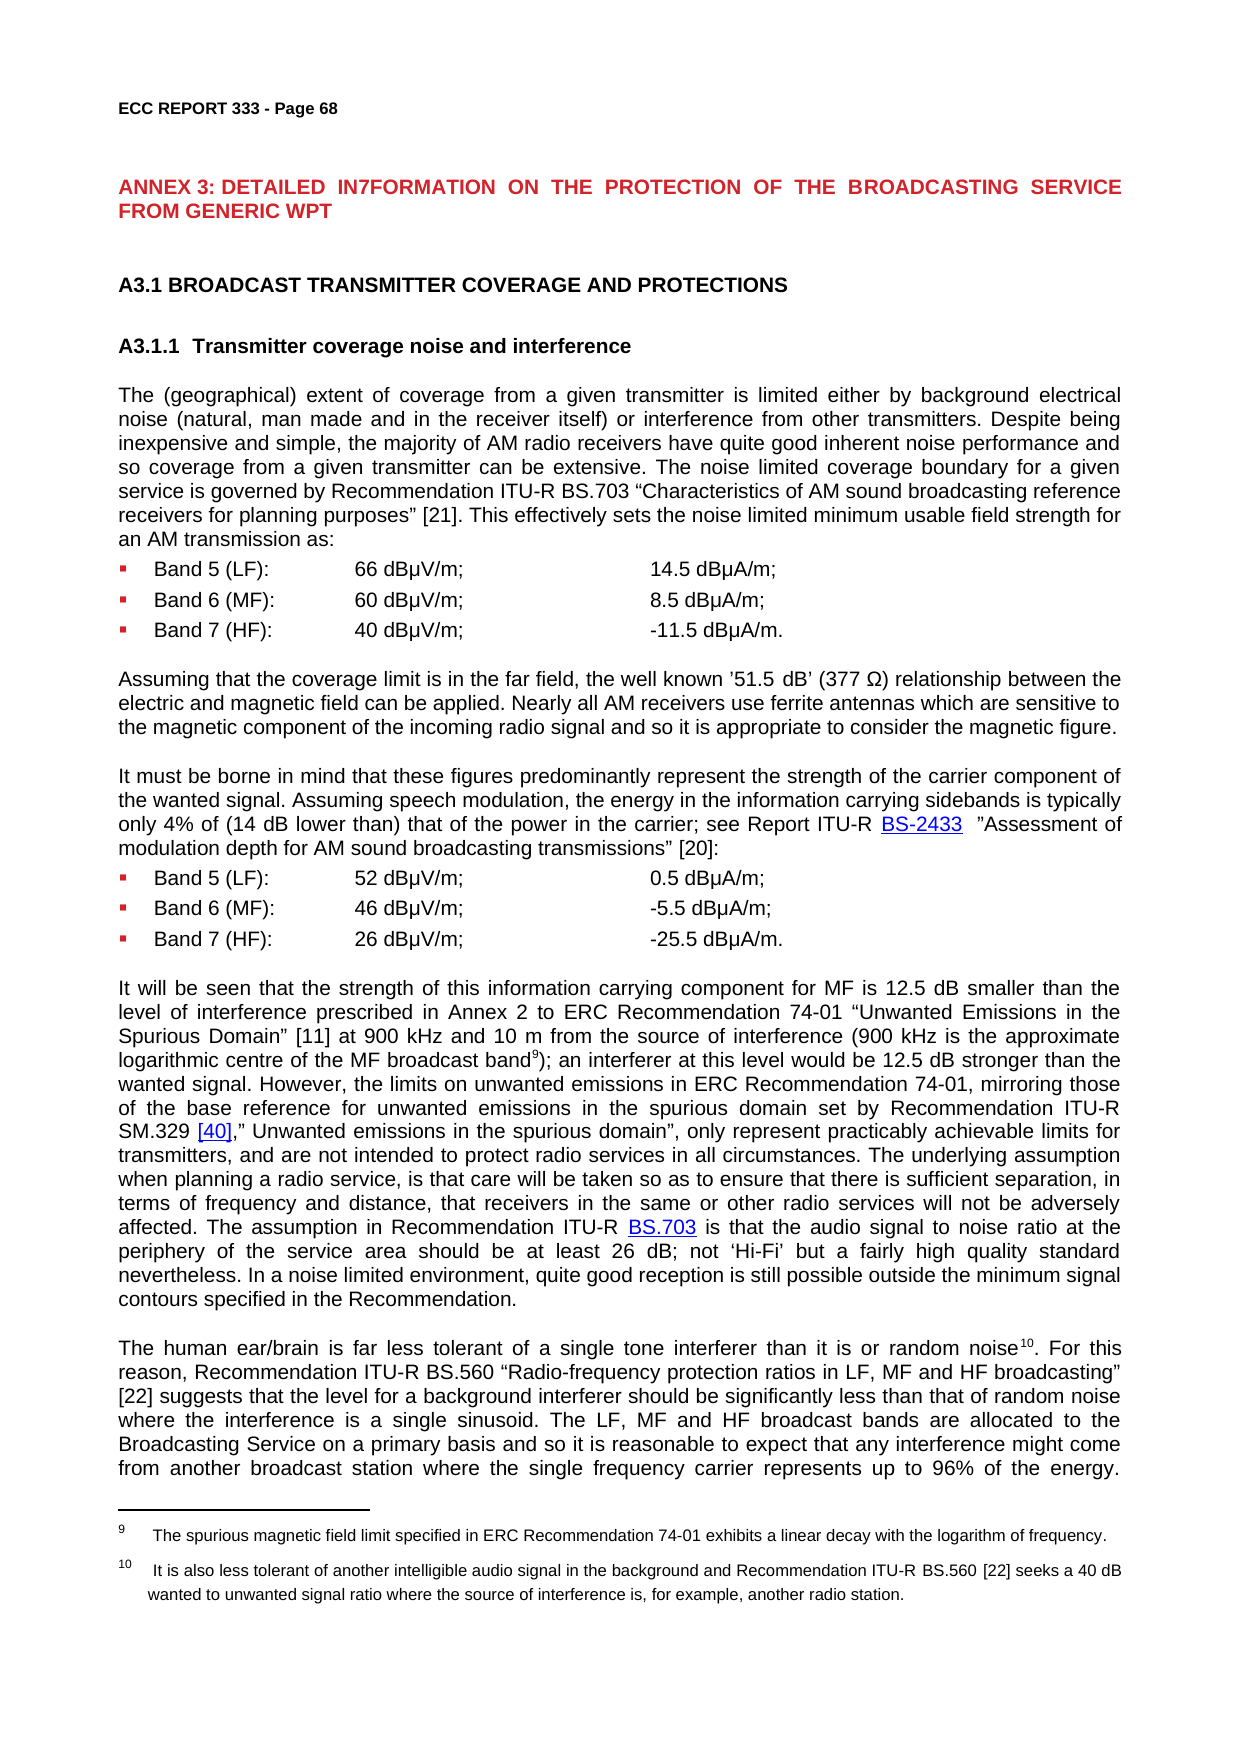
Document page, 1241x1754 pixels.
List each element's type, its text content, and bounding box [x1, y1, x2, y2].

text Assuming that the coverage limit is in the far field, the well known ’51.5 dB’ (377 Ω) relationship between the electric and magnetic field can be applied. Nearly all AM receivers use ferrite antennas which are sensitive to the magnetic component of the incoming radio signal and so it is appropriate to consider the magnetic figure. [118, 667, 1122, 739]
text Band 7 (HF): 40 dBμV/m; -11.5 dBμA/m. [118, 618, 1122, 642]
subtitle Detailed in7formation on the protection of the broadcasting service from generic WPT [118, 175, 1122, 223]
text Band 6 (MF): 46 dBμV/m; -5.5 dBμA/m; [118, 896, 1122, 920]
text It must be borne in mind that these figures predominantly represent the strength of the carrier component of the wanted signal. Assuming speech modulation, the energy in the information carrying sidebands is typically only 4% of (14 dB lower than) that of the power in the carrier; see Report ITU-R BS-2433 ”Assessment of modulation depth for AM sound broadcasting transmissions” [20]: [118, 764, 1122, 860]
text Band 6 (MF): 60 dBμV/m; 8.5 dBμA/m; [118, 588, 1122, 612]
text The (geographical) extent of coverage from a given transmitter is limited either by background electrical noise (natural, man made and in the receiver itself) or interference from other transmitters. Despite being inexpensive and simple, the majority of AM radio receivers have quite good inherent noise performance and so coverage from a given transmitter can be extensive. The noise limited coverage boundary for a given service is governed by Recommendation ITU-R BS.703 “Characteristics of AM sound broadcasting reference receivers for planning purposes” [23]. This effectively sets the noise limited minimum usable field strength for an AM transmission as: [118, 383, 1122, 551]
subtitle Transmitter coverage noise and interference [118, 334, 1122, 358]
text Band 5 (LF): 66 dBμV/m; 14.5 dBμA/m; [118, 557, 1122, 581]
text Band 7 (HF): 26 dBμV/m; -25.5 dBμA/m. [118, 927, 1122, 951]
subtitle Broadcast transmitter coverage and protections [118, 273, 1122, 297]
text It will be seen that the strength of this information carrying component for MF is 12.5 dB smaller than the level of interference prescribed in Annex 2 to ERC Recommendation 74-01 “Unwanted Emissions in the Spurious Domain” [11] at 900 kHz and 10 m from the source of interference (900 kHz is the approximate logarithmic centre of the MF broadcast band); an interferer at this level would be 12.5 dB stronger than the wanted signal. However, the limits on unwanted emissions in ERC Recommendation 74-01, mirroring those of the base reference for unwanted emissions in the spurious domain set by Recommendation ITU-R SM.329 [40],” Unwanted emissions in the spurious domain”, only represent practicably achievable limits for transmitters, and are not intended to protect radio services in all circumstances. The underlying assumption when planning a radio service, is that care will be taken so as to ensure that there is sufficient separation, in terms of frequency and distance, that receivers in the same or other radio services will not be adversely affected. The assumption in Recommendation ITU-R BS.703 is that the audio signal to noise ratio at the periphery of the service area should be at least 26 dB; not ‘Hi-Fi’ but a fairly high quality standard nevertheless. In a noise limited environment, quite good reception is still possible outside the minimum signal contours specified in the Recommendation. [118, 976, 1122, 1311]
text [118, 1336, 1122, 1480]
text Band 5 (LF): 52 dBμV/m; 0.5 dBμA/m; [118, 866, 1122, 890]
